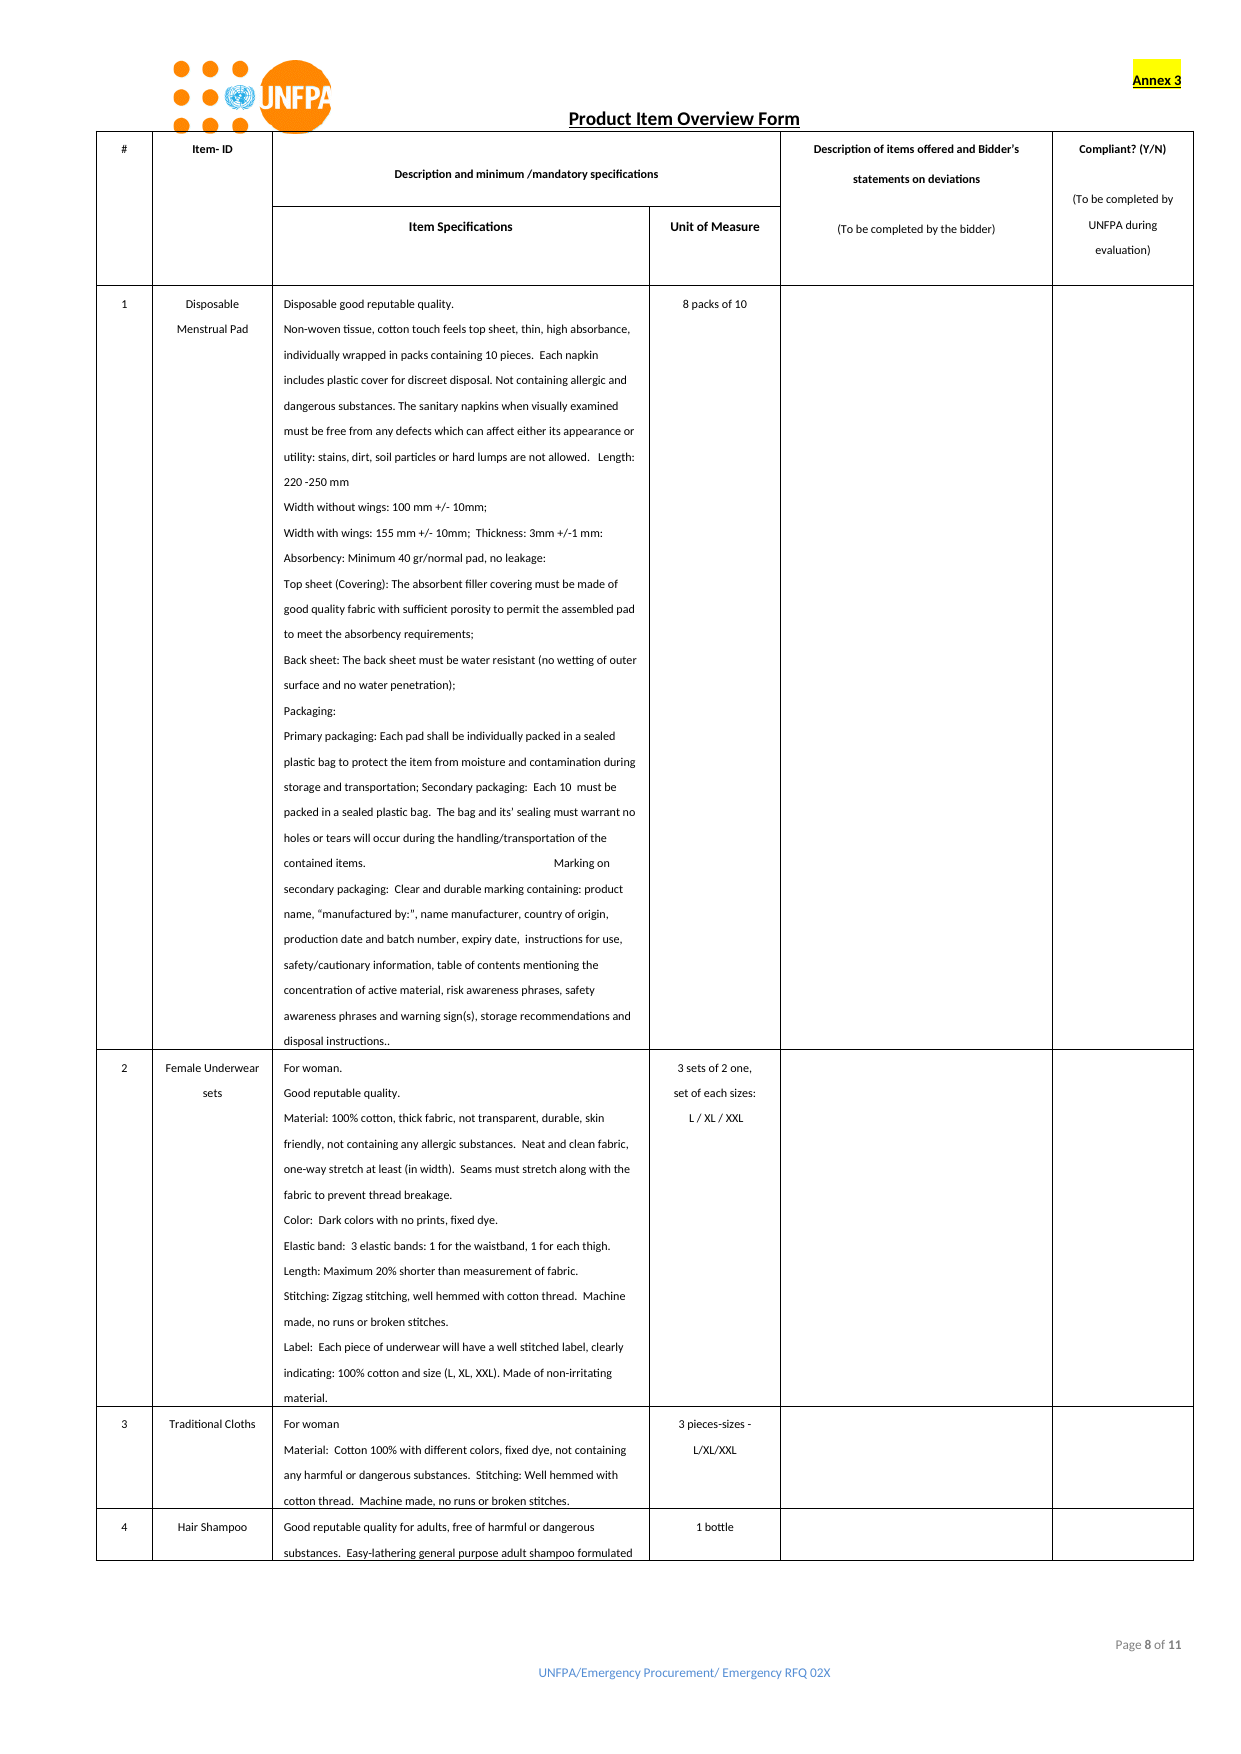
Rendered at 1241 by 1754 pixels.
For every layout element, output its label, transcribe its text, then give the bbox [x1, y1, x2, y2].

title Product Item Overview Form [187, 90, 1181, 130]
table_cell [273, 1509, 649, 1560]
table_cell [1053, 286, 1193, 1049]
table_header Compliant? (Y/N) (To be completed by UNFPA during evaluation) [1053, 132, 1193, 285]
table_cell 1 bottle [650, 1509, 780, 1560]
table_cell Hair Shampoo [153, 1509, 272, 1560]
table_cell 2 [97, 1050, 152, 1406]
picture [173, 60, 332, 131]
table_cell Female Underwear sets [153, 1050, 272, 1406]
table_cell [781, 1407, 1052, 1508]
table_cell Unit of Measure [650, 207, 780, 285]
table_cell Traditional Cloths [153, 1407, 272, 1508]
table_cell 1 [97, 286, 152, 1049]
table_cell For woman. Good reputable quality. Material: 100% cotton, thick fabric, not transparent, durable, skin friendly, not containing any allergic substances. Neat and clean fabric, one-way stretch at least (in width). Seams must stretch along with the fabric to prevent thread breakage. Color: Dark colors with no prints, fixed dye. Elastic band: 3 elastic bands: 1 for the waistband, 1 for each thigh. Length: Maximum 20% shorter than measurement of fabric. Stitching: Zigzag stitching, well hemmed with cotton thread. Machine made, no runs or broken stitches. Label: Each piece of underwear will have a well stitched label, clearly indicating: 100% cotton and size (L, XL, XXL). Made of non-irritating material. [273, 1050, 649, 1406]
table_cell [781, 1509, 1052, 1560]
table_header Description and minimum /mandatory specifications [273, 132, 780, 206]
table_cell Disposable Menstrual Pad [153, 286, 272, 1049]
table_header # [97, 132, 152, 285]
table_cell 3 sets of 2 one, set of each sizes: L / XL / XXL [650, 1050, 780, 1406]
table_cell 3 pieces-sizes - L/XL/XXL [650, 1407, 780, 1508]
title Annex 3 [187, 59, 1133, 89]
table_cell 8 packs of 10 [650, 286, 780, 1049]
table_cell 3 [97, 1407, 152, 1508]
table_cell [1053, 1509, 1193, 1560]
table_cell [781, 286, 1052, 1049]
table_cell Item Specifications [273, 207, 649, 285]
table_cell [1053, 1407, 1193, 1508]
table_cell For woman Material: Cotton 100% with different colors, fixed dye, not containing any harmful or dangerous substances. Stitching: Well hemmed with cotton thread. Machine made, no runs or broken stitches. [273, 1407, 649, 1508]
table_header Item- ID [153, 132, 272, 285]
table_header Description of items offered and Bidder’s statements on deviations (To be completed by the bidder) [781, 132, 1052, 285]
table_cell [1053, 1050, 1193, 1406]
table_cell [781, 1050, 1052, 1406]
table_cell 4 [97, 1509, 152, 1560]
table_cell Disposable good reputable quality. Non-woven tissue, cotton touch feels top sheet, thin, high absorbance, individually wrapped in packs containing 10 pieces. Each napkin includes plastic cover for discreet disposal. Not containing allergic and dangerous substances. The sanitary napkins when visually examined must be free from any defects which can affect either its appearance or utility: stains, dirt, soil particles or hard lumps are not allowed. Length: 220 -250 mm Width without wings: 100 mm +/- 10mm; Width with wings: 155 mm +/- 10mm; Thickness: 3mm +/-1 mm: Absorbency: Minimum 40 gr/normal pad, no leakage: Top sheet (Covering): The absorbent filler covering must be made of good quality fabric with sufficient porosity to permit the assembled pad to meet the absorbency requirements; Back sheet: The back sheet must be water resistant (no wetting of outer surface and no water penetration); Packaging: Primary packaging: Each pad shall be individually packed in a sealed plastic bag to protect the item from moisture and contamination during storage and transportation; Secondary packaging: Each 10 must be packed in a sealed plastic bag. The bag and its’ sealing must warrant no holes or tears will occur during the handling/transportation of the contained items. Marking on secondary packaging: Clear and durable marking containing: product name, “manufactured by:”, name manufacturer, country of origin, production date and batch number, expiry date, instructions for use, safety/cautionary information, table of contents mentioning the concentration of active material, risk awareness phrases, safety awareness phrases and warning sign(s), storage recommendations and disposal instructions.. [273, 286, 649, 1049]
